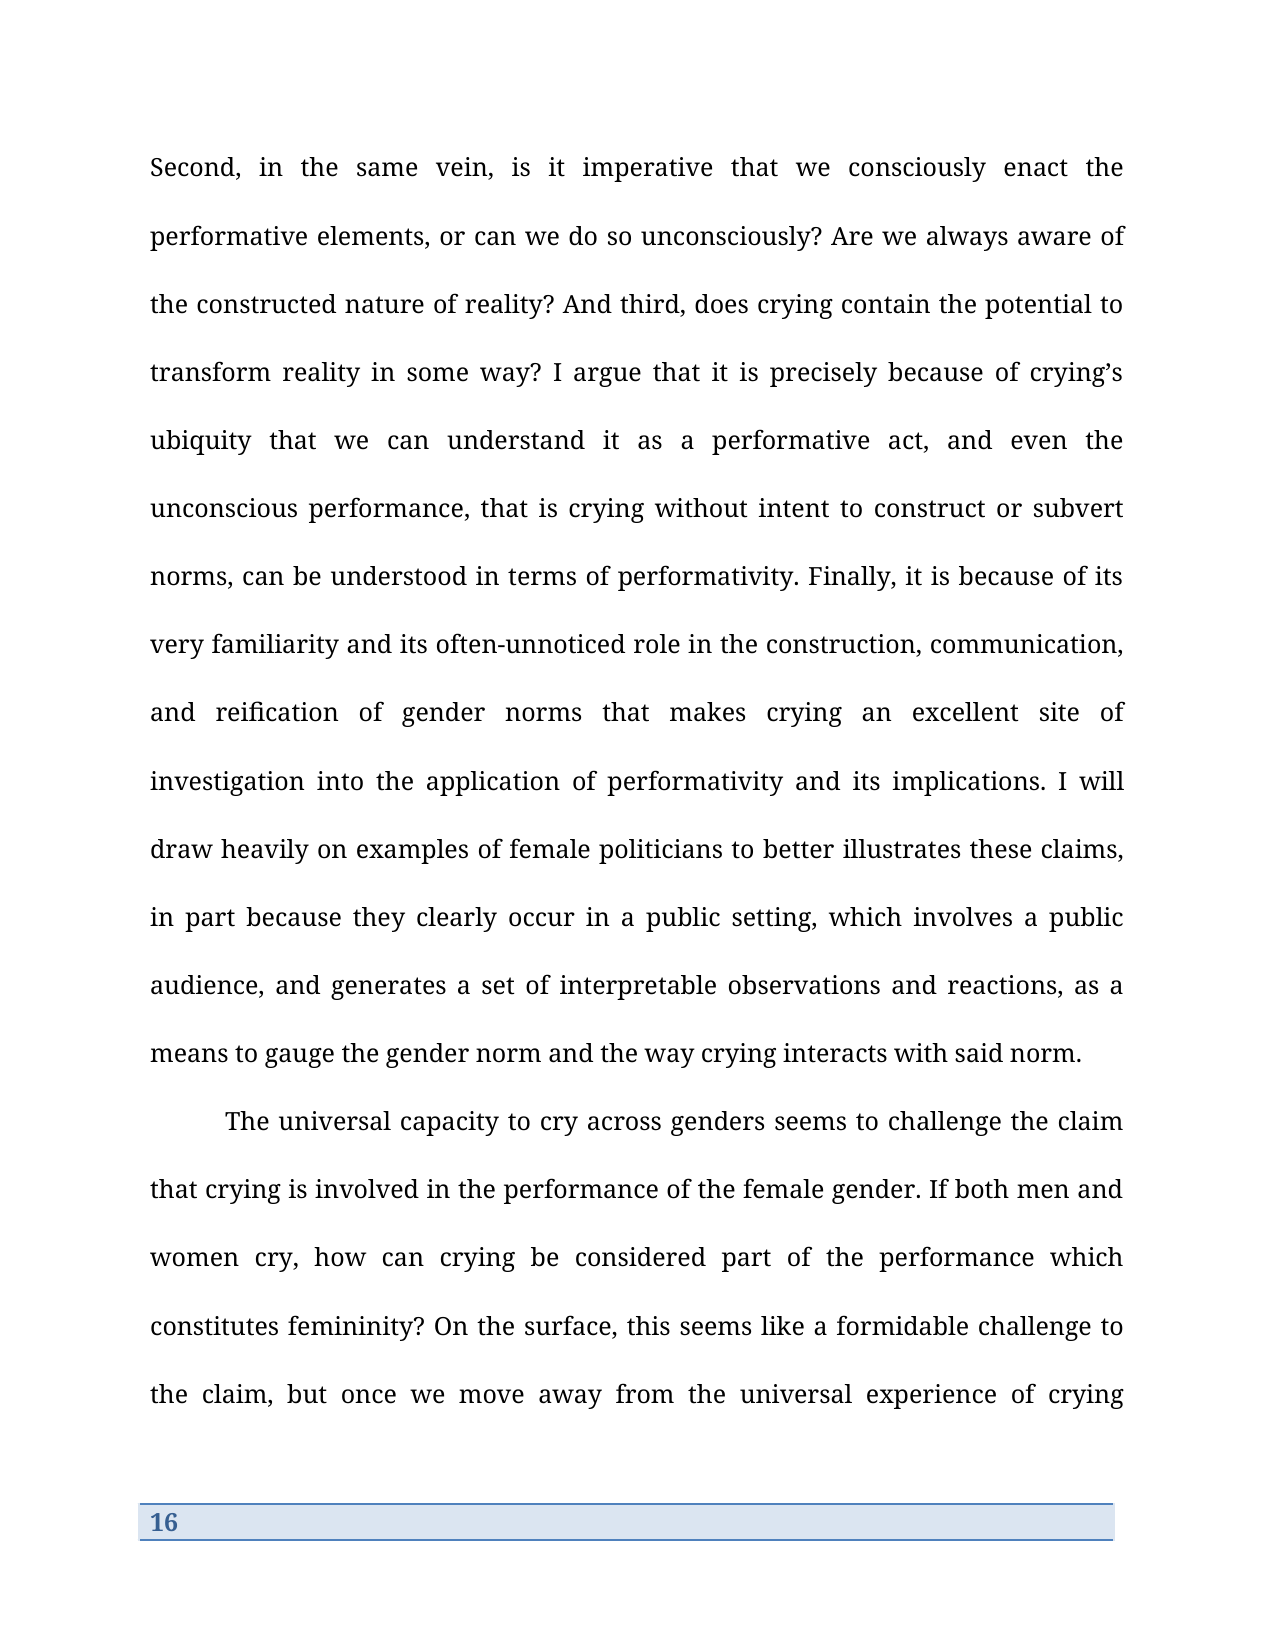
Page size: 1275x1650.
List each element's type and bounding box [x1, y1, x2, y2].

text [150, 1104, 1125, 1410]
text [150, 150, 1125, 1070]
